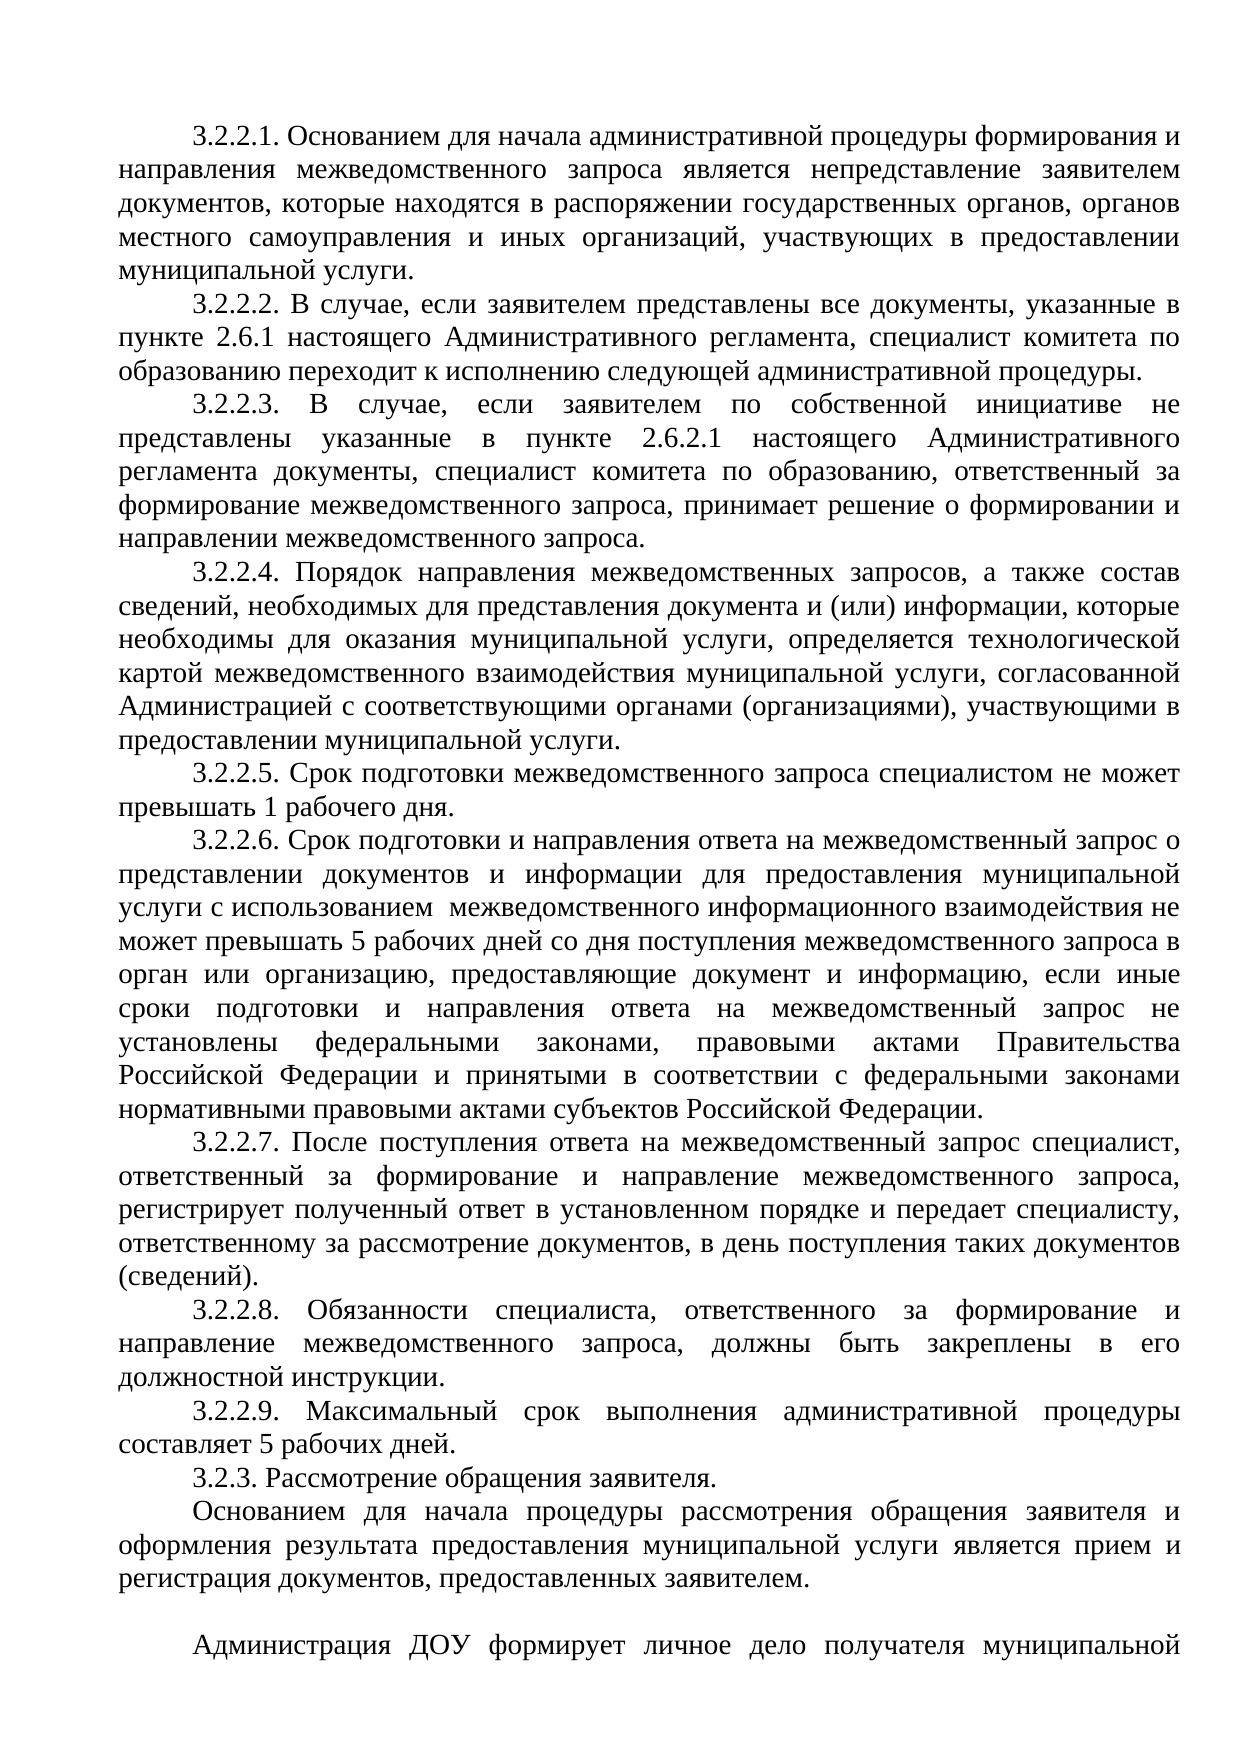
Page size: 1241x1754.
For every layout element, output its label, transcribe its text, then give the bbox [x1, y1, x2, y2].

text 3.2.2.8. Обязанности специалиста, ответственного за формирование и направление межведомственного запроса, должны быть закреплены в его должностной инструкции. [118, 1292, 1181, 1393]
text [118, 1627, 1181, 1661]
text 3.2.2.9. Максимальный срок выполнения административной процедуры составляет 5 рабочих дней. [118, 1393, 1181, 1460]
text 3.2.2.2. В случае, если заявителем представлены все документы, указанные в пункте 2.6.1 настоящего Административного регламента, специалист комитета по образованию переходит к исполнению следующей административной процедуры. [118, 286, 1181, 386]
text 3.2.2.1. Основанием для начала административной процедуры формирования и направления межведомственного запроса является непредставление заявителем документов, которые находятся в распоряжении государственных органов, органов местного самоуправления и иных организаций, участвующих в предоставлении муниципальной услуги. [118, 118, 1181, 286]
text 3.2.3. Рассмотрение обращения заявителя. [118, 1460, 1181, 1493]
text 3.2.2.3. В случае, если заявителем по собственной инициативе не представлены указанные в пункте 2.6.2.1 настоящего Административного регламента документы, специалист комитета по образованию, ответственный за формирование межведомственного запроса, принимает решение о формировании и направлении межведомственного запроса. [118, 386, 1181, 554]
text 3.2.2.4. Порядок направления межведомственных запросов, а также состав сведений, необходимых для представления документа и (или) информации, которые необходимы для оказания муниципальной услуги, определяется технологической картой межведомственного взаимодействия муниципальной услуги, согласованной Администрацией с соответствующими органами (организациями), участвующими в предоставлении муниципальной услуги. [118, 554, 1181, 755]
text 3.2.2.5. Срок подготовки межведомственного запроса специалистом не может превышать 1 рабочего дня. [118, 755, 1181, 822]
text 3.2.2.7. После поступления ответа на межведомственный запрос специалист, ответственный за формирование и направление межведомственного запроса, регистрирует полученный ответ в установленном порядке и передает специалисту, ответственному за рассмотрение документов, в день поступления таких документов (сведений). [118, 1124, 1181, 1292]
text Основанием для начала процедуры рассмотрения обращения заявителя и оформления результата предоставления муниципальной услуги является прием и регистрация документов, предоставленных заявителем. [118, 1493, 1181, 1594]
text 3.2.2.6. Срок подготовки и направления ответа на межведомственный запрос о представлении документов и информации для предоставления муниципальной услуги с использованием межведомственного информационного взаимодействия не может превышать 5 рабочих дней со дня поступления межведомственного запроса в орган или организацию, предоставляющие документ и информацию, если иные сроки подготовки и направления ответа на межведомственный запрос не установлены федеральными законами, правовыми актами Правительства Российской Федерации и принятыми в соответствии с федеральными законами нормативными правовыми актами субъектов Российской Федерации. [118, 822, 1181, 1124]
